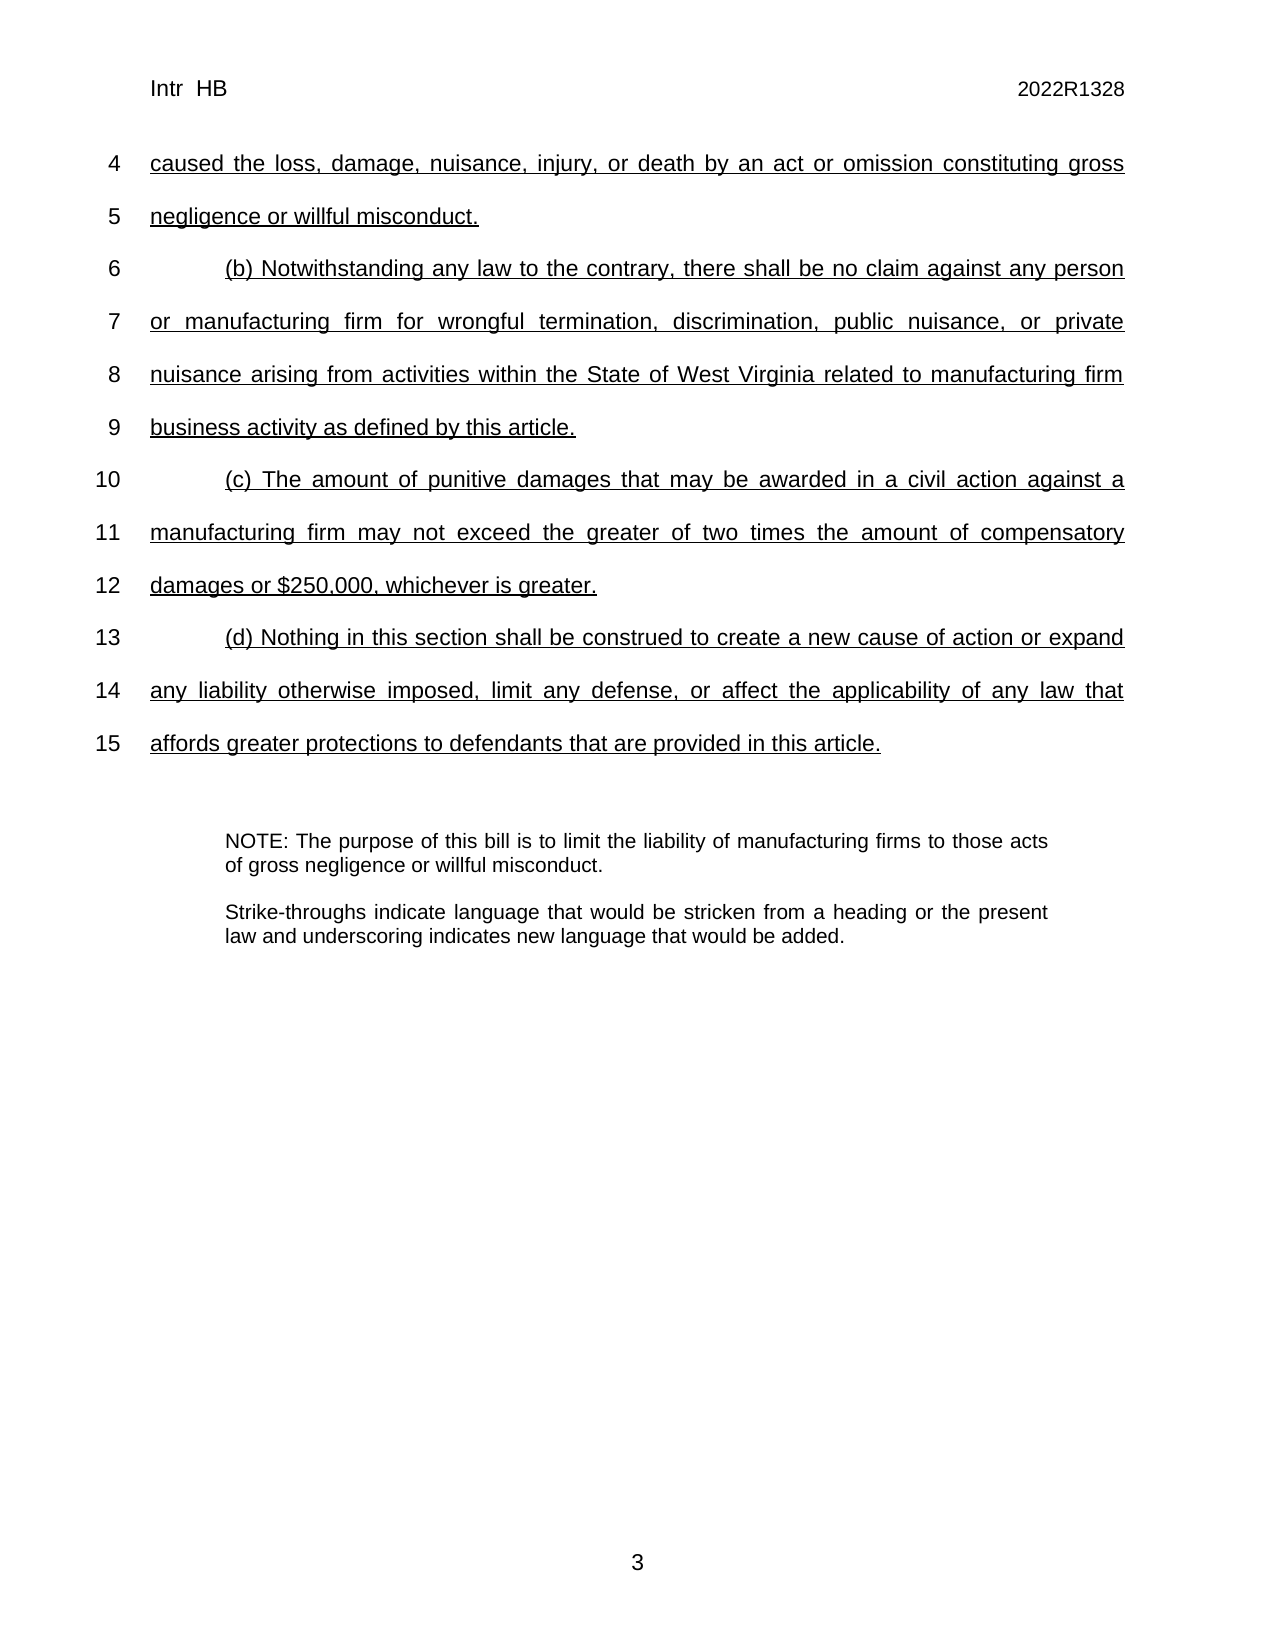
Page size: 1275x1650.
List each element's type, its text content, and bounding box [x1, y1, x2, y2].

text NOTE: The purpose of this bill is to limit the liability of manufacturing firms to those acts of gross negligence or willful misconduct. [225, 829, 1050, 877]
text (c) The amount of punitive damages that may be awarded in a civil action against a manufacturing firm may not exceed the greater of two times the amount of compensatory damages or $250,000, whichever is greater. [150, 466, 1125, 542]
text Strike-throughs indicate language that would be stricken from a heading or the present law and underscoring indicates new language that would be added. [225, 900, 1050, 948]
text (b) Notwithstanding any law to the contrary, there shall be no claim against any person or manufacturing firm for wrongful termination, discrimination, public nuisance, or private nuisance arising from activities within the State of West Virginia related to manufacturing firm business activity as defined by this article. [150, 255, 1125, 331]
text (b) Notwithstanding any law to the contrary, there shall be no claim against any person or manufacturing firm for wrongful termination, discrimination, public nuisance, or private nuisance arising from activities within the State of West Virginia related to manufacturing firm business activity as defined by this article. [150, 332, 1125, 440]
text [150, 150, 1125, 173]
text (d) Nothing in this section shall be construed to create a new cause of action or expand any liability otherwise imposed, limit any defense, or affect the applicability of any law that affords greater protections to defendants that are provided in this article. [150, 624, 1125, 756]
text (c) The amount of punitive damages that may be awarded in a civil action against a manufacturing firm may not exceed the greater of two times the amount of compensatory damages or $250,000, whichever is greater. [150, 543, 1125, 598]
